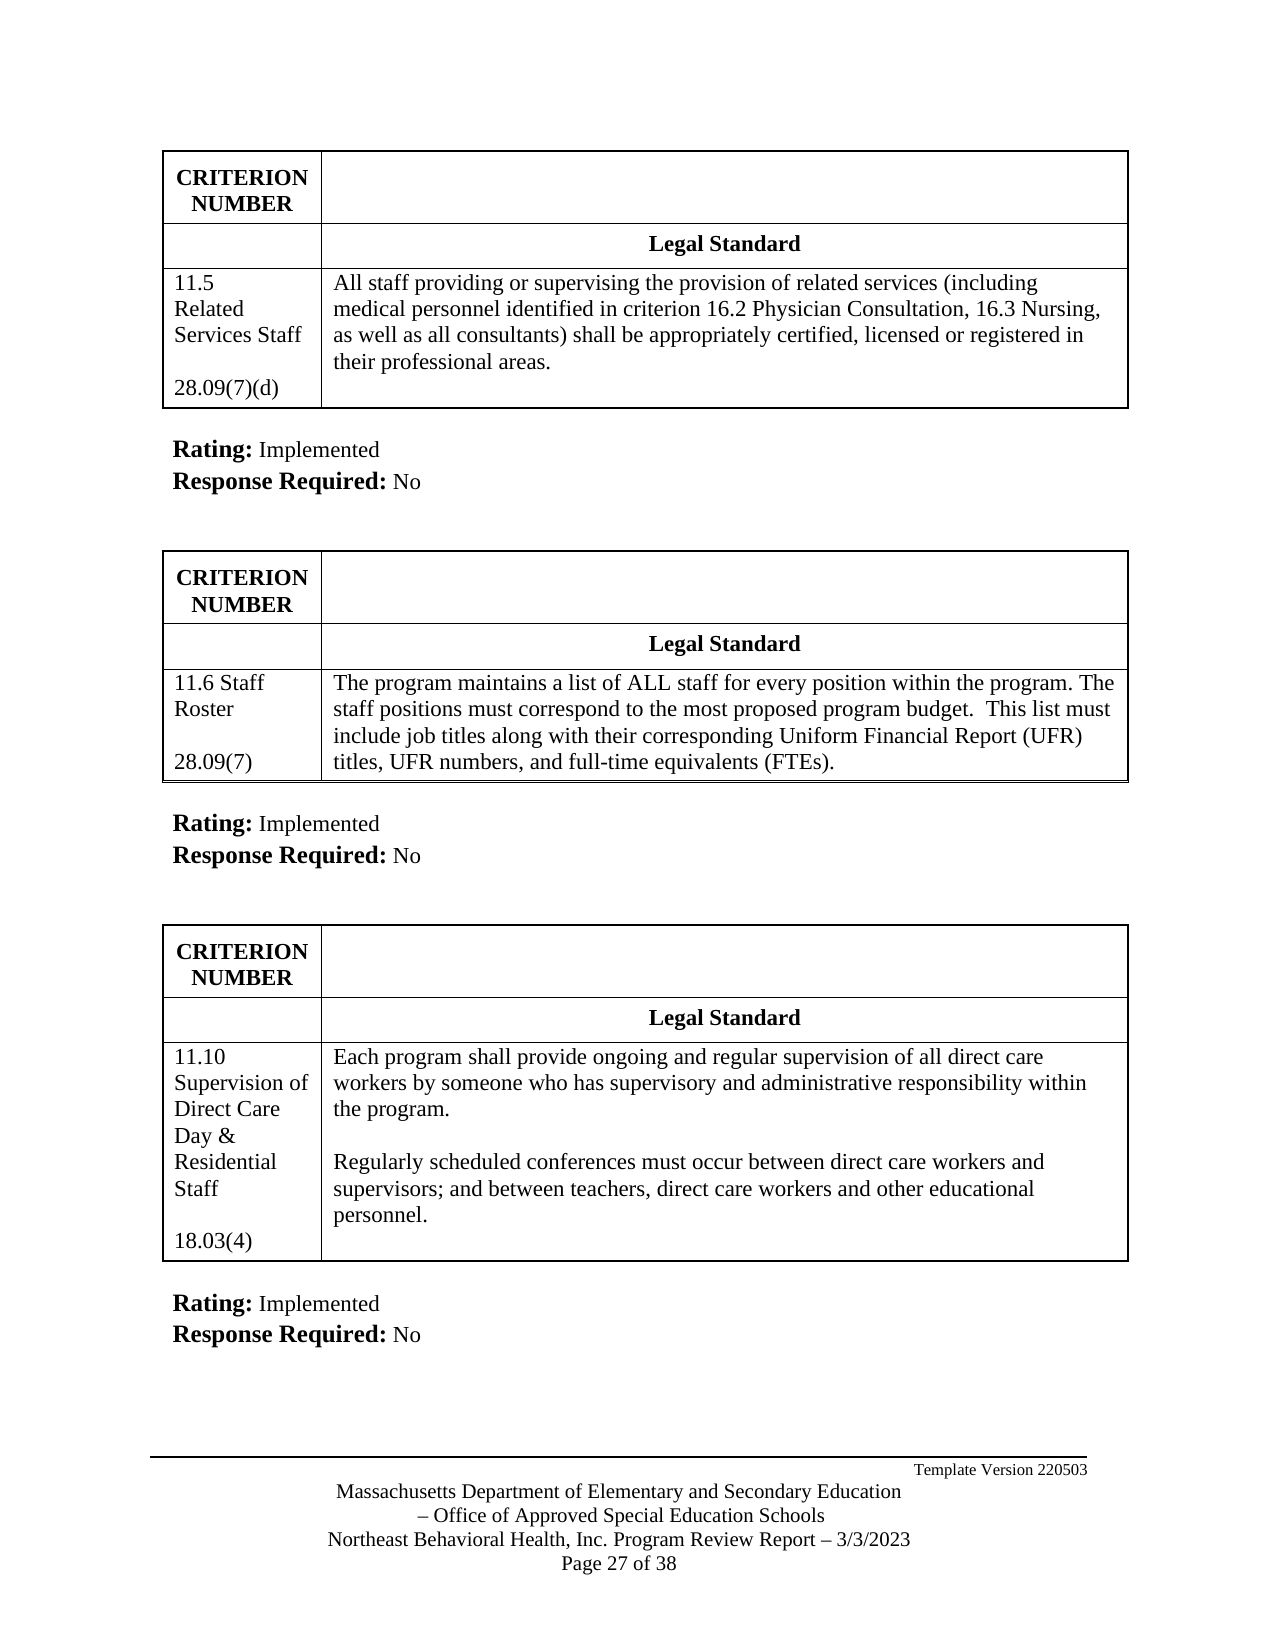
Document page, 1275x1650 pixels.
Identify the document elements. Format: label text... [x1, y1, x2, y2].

table_cell 11.5 Related Services Staff 28.09(7)(d) [164, 269, 321, 407]
table_cell Response Required: No [161, 466, 1127, 524]
table_header [322, 552, 1127, 623]
table_cell 11.6 Staff Roster 28.09(7) [164, 670, 321, 780]
table_header Rating: Implemented [161, 435, 1127, 466]
table_cell Legal Standard [322, 624, 1127, 668]
table_cell Legal Standard [322, 998, 1127, 1042]
table_cell Response Required: No [161, 840, 1127, 898]
table_cell All staff providing or supervising the provision of related services (including medical personnel identified in criterion 16.2 Physician Consultation, 16.3 Nursing, as well as all consultants) shall be appropriately certified, licensed or registered in their professional areas. [322, 269, 1127, 407]
table_cell [164, 224, 321, 268]
table_header CRITERION NUMBER [164, 552, 321, 623]
table_cell Response Required: No [161, 1320, 1127, 1351]
table_cell [164, 624, 321, 668]
table_header CRITERION NUMBER [164, 152, 321, 223]
table_header Rating: Implemented [161, 808, 1127, 840]
table_cell 11.10 Supervision of Direct Care Day & Residential Staff 18.03(4) [164, 1043, 321, 1260]
table_header [322, 926, 1127, 997]
table_cell Each program shall provide ongoing and regular supervision of all direct care workers by someone who has supervisory and administrative responsibility within the program. Regularly scheduled conferences must occur between direct care workers and supervisors; and between teachers, direct care workers and other educational personnel. [322, 1043, 1127, 1260]
table_header CRITERION NUMBER [164, 926, 321, 997]
table_header Rating: Implemented [161, 1288, 1127, 1319]
table_header [322, 152, 1127, 223]
table_cell Legal Standard [322, 224, 1127, 268]
table_cell [164, 998, 321, 1042]
table_cell The program maintains a list of ALL staff for every position within the program. The staff positions must correspond to the most proposed program budget. This list must include job titles along with their corresponding Uniform Financial Report (UFR) titles, UFR numbers, and full-time equivalents (FTEs). [322, 670, 1127, 780]
